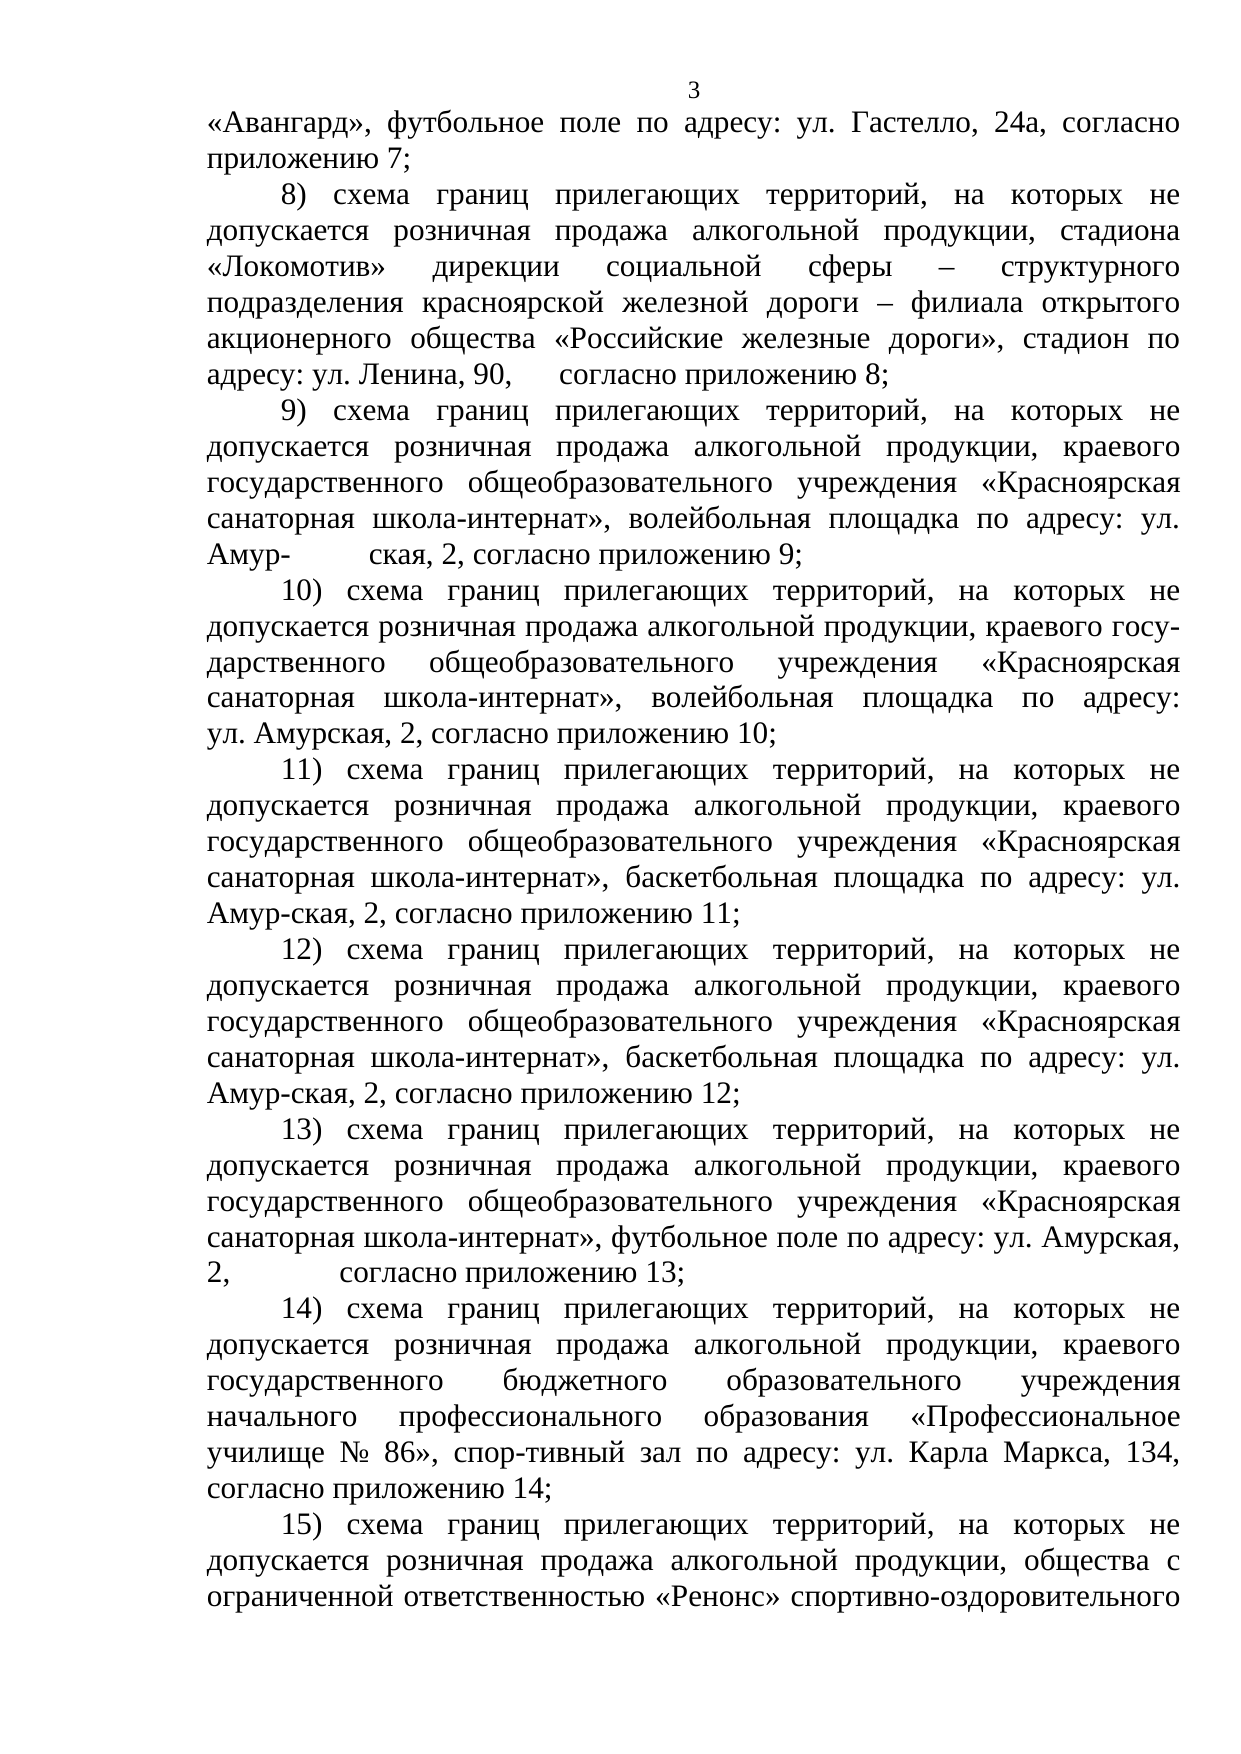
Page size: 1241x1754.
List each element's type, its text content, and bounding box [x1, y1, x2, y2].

text 9) схема границ прилегающих территорий, на которых не допускается розничная продажа алкогольной продукции, краевого государственного общеобразовательного учреждения «Красноярская санаторная школа-интернат», волейбольная площадка по адресу: ул. Амур- ская, 2, согласно приложению 9; [207, 391, 1181, 571]
text 10) схема границ прилегающих территорий, на которых не допускается розничная продажа алкогольной продукции, краевого госу-дарственного общеобразовательного учреждения «Красноярская санаторная школа-интернат», волейбольная площадка по адресу: ул. Амурская, 2, согласно приложению 10; [207, 571, 1181, 751]
text 8) схема границ прилегающих территорий, на которых не допускается розничная продажа алкогольной продукции, стадиона «Локомотив» дирекции социальной сферы – структурного подразделения красноярской железной дороги – филиала открытого акционерного общества «Российские железные дороги», стадион по адресу: ул. Ленина, 90, согласно приложению 8; [207, 176, 1181, 391]
text 11) схема границ прилегающих территорий, на которых не допускается розничная продажа алкогольной продукции, краевого государственного общеобразовательного учреждения «Красноярская санаторная школа-интернат», баскетбольная площадка по адресу: ул. Амур-ская, 2, согласно приложению 11; [207, 751, 1181, 930]
text 14) схема границ прилегающих территорий, на которых не допускается розничная продажа алкогольной продукции, краевого государственного бюджетного образовательного учреждения начального профессионального образования «Профессиональное училище № 86», спор-тивный зал по адресу: ул. Карла Маркса, 134, согласно приложению 14; [207, 1290, 1181, 1505]
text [207, 104, 1181, 176]
text 12) схема границ прилегающих территорий, на которых не допускается розничная продажа алкогольной продукции, краевого государственного общеобразовательного учреждения «Красноярская санаторная школа-интернат», баскетбольная площадка по адресу: ул. Амур-ская, 2, согласно приложению 12; [207, 930, 1181, 1110]
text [207, 1505, 1181, 1613]
text 13) схема границ прилегающих территорий, на которых не допускается розничная продажа алкогольной продукции, краевого государственного общеобразовательного учреждения «Красноярская санаторная школа-интернат», футбольное поле по адресу: ул. Амурская, 2, согласно приложению 13; [207, 1110, 1181, 1290]
